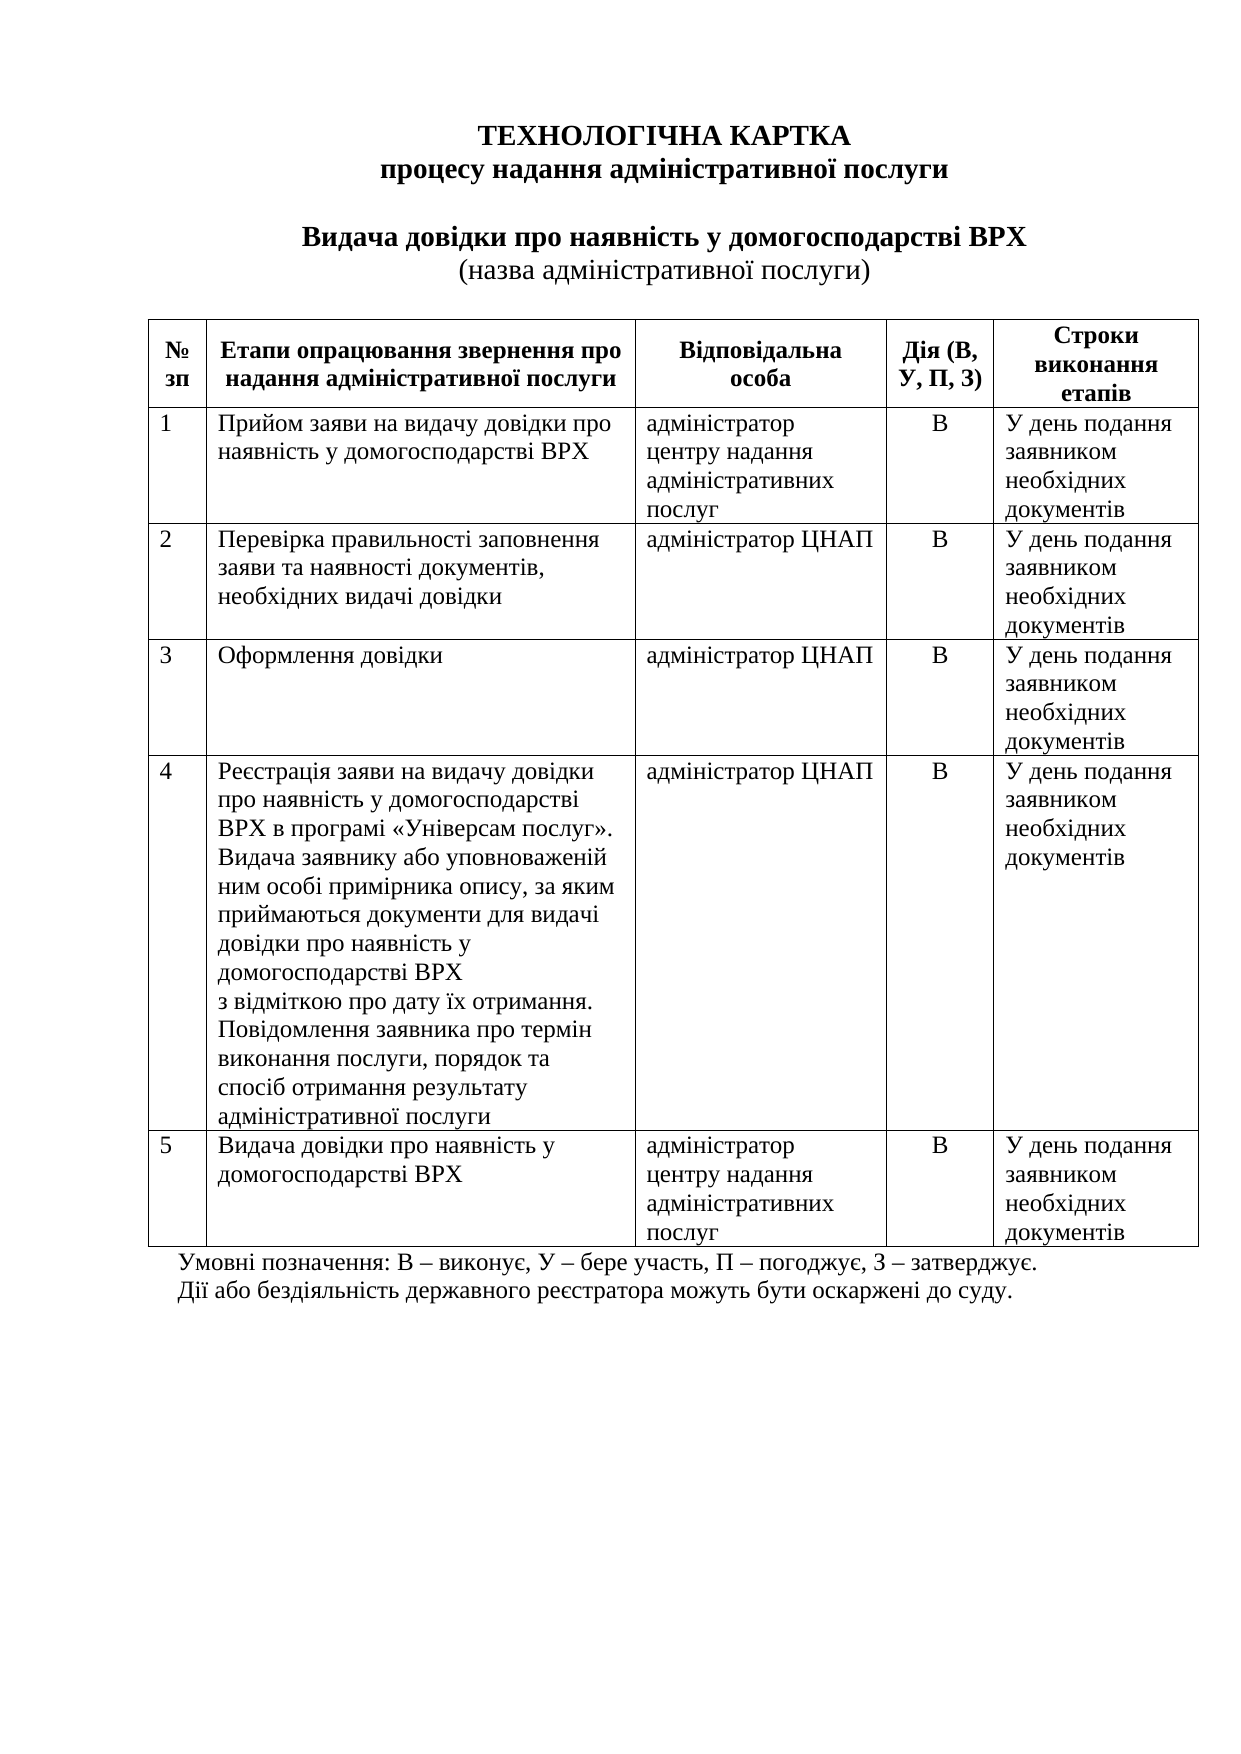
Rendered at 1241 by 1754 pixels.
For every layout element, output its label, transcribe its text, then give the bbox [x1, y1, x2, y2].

table_cell В [887, 1131, 993, 1246]
table_cell У день подання заявником необхідних документів [994, 524, 1198, 639]
table_cell В [887, 408, 993, 523]
table_cell В [887, 640, 993, 755]
table_header Відповідальна особа [636, 320, 886, 407]
table_cell 1 [149, 408, 206, 523]
table_cell У день подання заявником необхідних документів [994, 756, 1198, 1129]
table_cell Видача довідки про наявність у домогосподарстві ВРХ [207, 1131, 635, 1246]
table_cell адміністратор ЦНАП [636, 640, 886, 755]
text Видача довідки про наявність у домогосподарстві ВРХ [177, 219, 1152, 252]
table_cell В [887, 524, 993, 639]
table_cell 2 [149, 524, 206, 639]
text (назва адміністративної послуги) [177, 252, 1152, 286]
table_cell Перевірка правильності заповнення заяви та наявності документів, необхідних видачі довідки [207, 524, 635, 639]
table_cell адміністратор центру надання адміністративних послуг [636, 408, 886, 523]
text Дії або бездіяльність державного реєстратора можуть бути оскаржені до суду. [177, 1275, 1152, 1304]
table_cell 5 [149, 1131, 206, 1246]
table_cell Прийом заяви на видачу довідки про наявність у домогосподарстві ВРХ [207, 408, 635, 523]
table_cell адміністратор центру надання адміністративних послуг [636, 1131, 886, 1246]
table_header Дія (В, У, П, З) [887, 320, 993, 407]
table_cell адміністратор ЦНАП [636, 756, 886, 1129]
table_header № зп [149, 320, 206, 407]
text ТЕХНОЛОГІЧНА КАРТКА [177, 118, 1152, 152]
table_cell У день подання заявником необхідних документів [994, 408, 1198, 523]
text Умовні позначення: В – виконує, У – бере участь, П – погоджує, З – затверджує. [177, 1247, 1152, 1275]
table_cell 4 [149, 756, 206, 1129]
table_cell В [887, 756, 993, 1129]
table_cell Оформлення довідки [207, 640, 635, 755]
text процесу надання адміністративної послуги [177, 152, 1152, 185]
table_cell У день подання заявником необхідних документів [994, 640, 1198, 755]
table_cell У день подання заявником необхідних документів [994, 1131, 1198, 1246]
table_header Строки виконання етапів [994, 320, 1198, 407]
table_cell адміністратор ЦНАП [636, 524, 886, 639]
table_cell 3 [149, 640, 206, 755]
table_header Етапи опрацювання звернення про надання адміністративної послуги [207, 320, 635, 407]
table_cell Реєстрація заяви на видачу довідки про наявність у домогосподарстві ВРХ в програмі «Універсам послуг». Видача заявнику або уповноваженій ним особі примірника опису, за яким приймаються документи для видачі довідки про наявність у домогосподарстві ВРХ з відміткою про дату їх отримання. Повідомлення заявника про термін виконання послуги, порядок та спосіб отримання результату адміністративної послуги [207, 756, 635, 1129]
